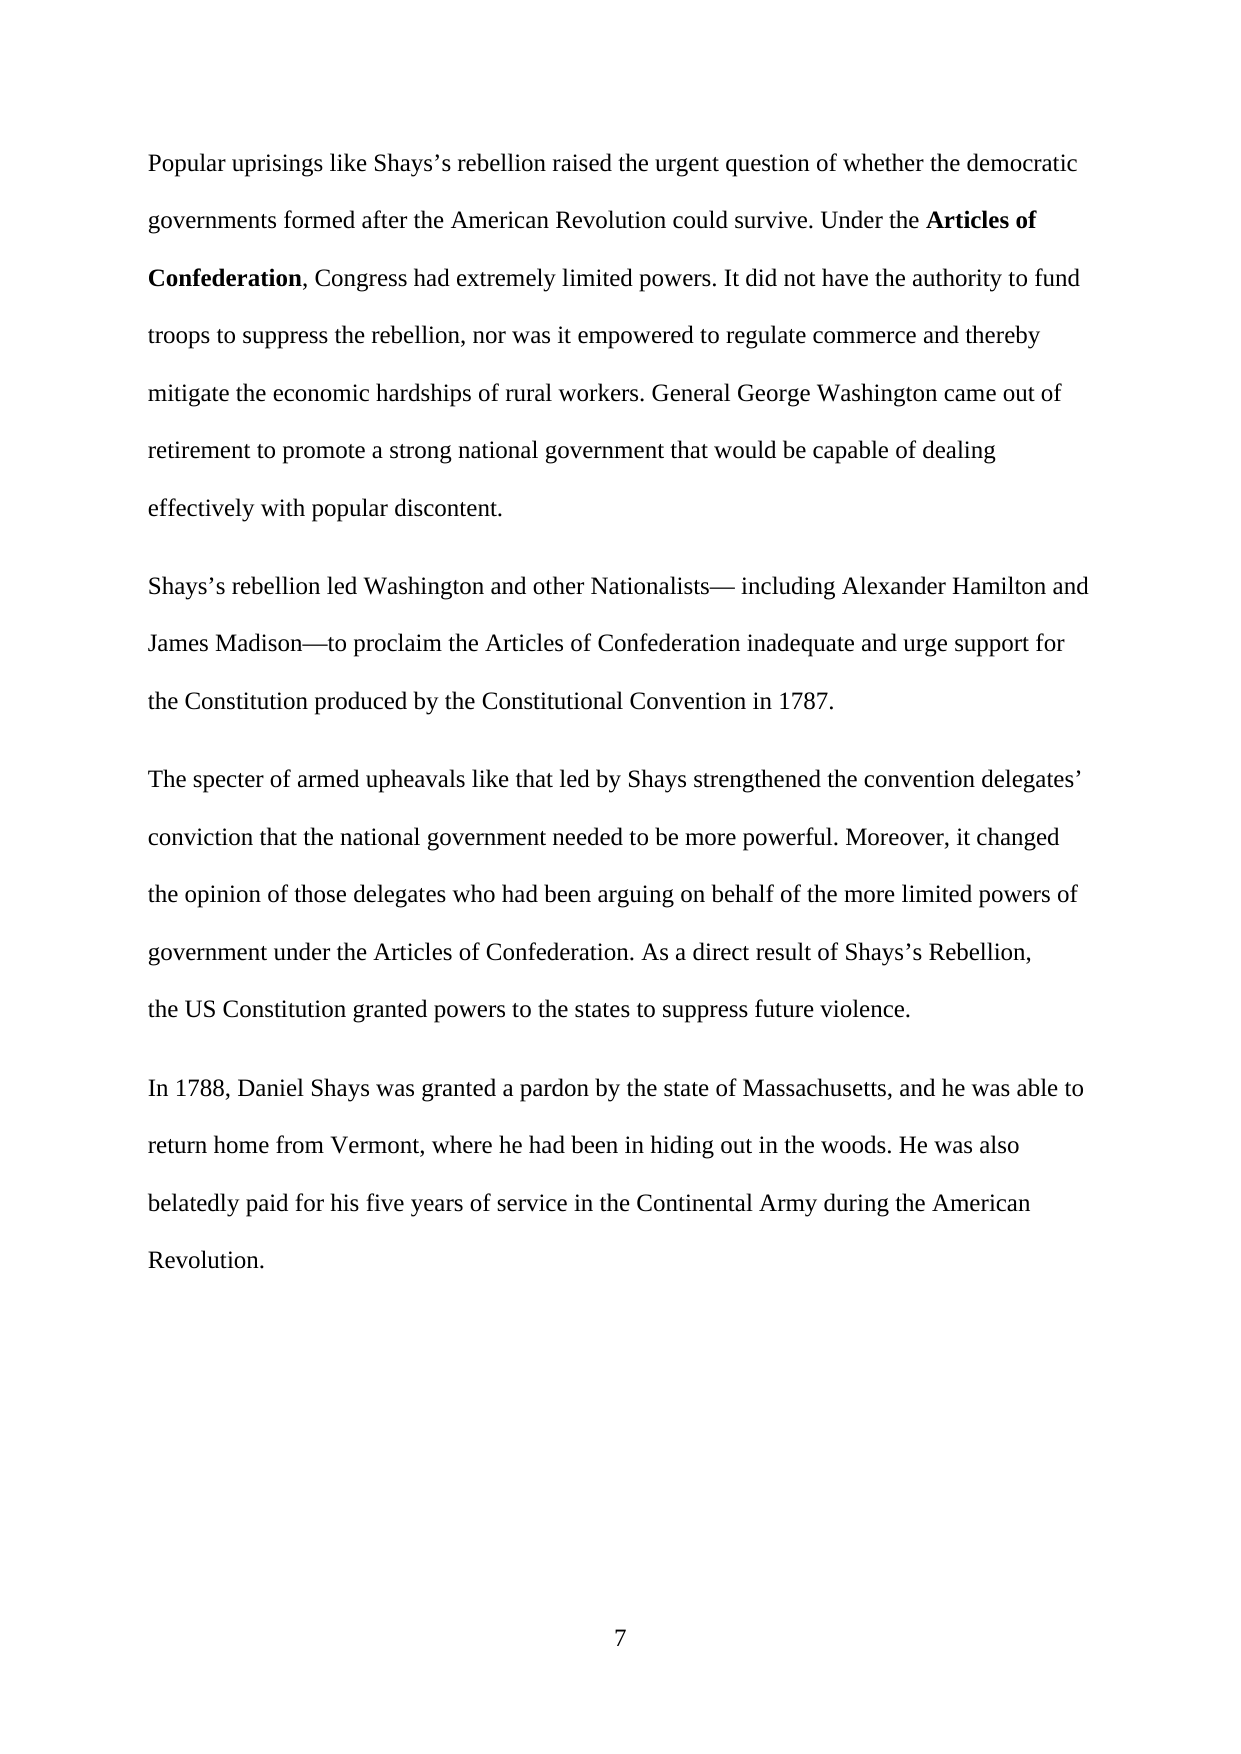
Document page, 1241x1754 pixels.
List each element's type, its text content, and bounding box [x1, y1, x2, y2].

text Shays’s rebellion led Washington and other Nationalists— including Alexander Hamilton and James Madison—to proclaim the Articles of Confederation inadequate and urge support for the Constitution produced by the Constitutional Convention in 1787. [148, 571, 1093, 715]
text Popular uprisings like Shays’s rebellion raised the urgent question of whether the democratic governments formed after the American Revolution could survive. Under the Articles of Confederation, Congress had extremely limited powers. It did not have the authority to fund troops to suppress the rebellion, nor was it empowered to regulate commerce and thereby mitigate the economic hardships of rural workers. General George Washington came out of retirement to promote a strong national government that would be capable of dealing effectively with popular discontent. [148, 148, 1093, 521]
text In 1788, Daniel Shays was granted a pardon by the state of Massachusetts, and he was able to return home from Vermont, where he had been in hiding out in the woods. He was also belatedly paid for his five years of service in the Continental Army during the American Revolution. [148, 1073, 1093, 1274]
text The specter of armed upheavals like that led by Shays strengthened the convention delegates’ conviction that the national government needed to be more powerful. Moreover, it changed the opinion of those delegates who had been arguing on behalf of the more limited powers of government under the Articles of Confederation. As a direct result of Shays’s Rebellion, the US Constitution granted powers to the states to suppress future violence. [148, 764, 1093, 1023]
